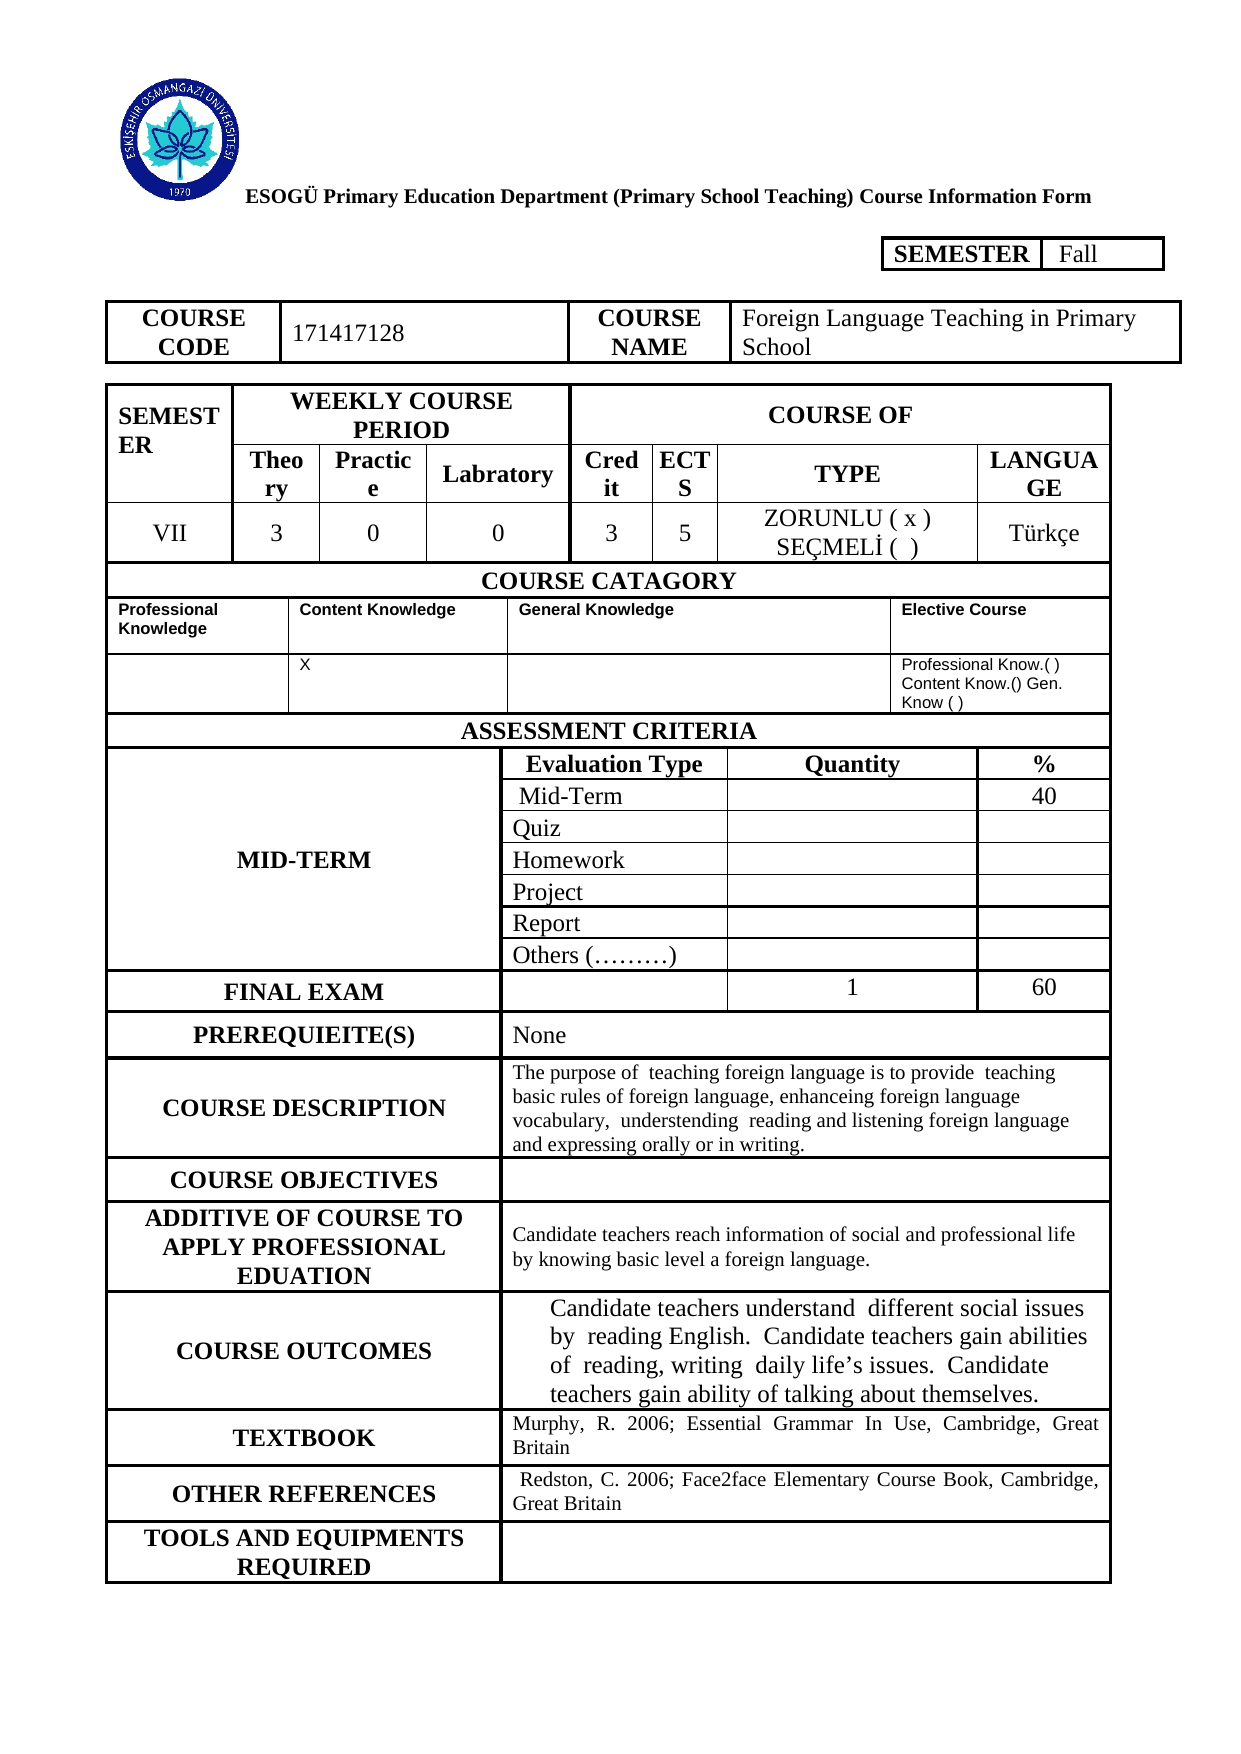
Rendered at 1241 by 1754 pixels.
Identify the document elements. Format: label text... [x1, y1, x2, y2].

table_cell Quiz [503, 811, 727, 842]
table_cell 3 [234, 503, 319, 561]
table_cell [728, 811, 976, 842]
text ESOGÜ Primary Education Department (Primary School Teaching) Course Information Form [118, 75, 1122, 208]
table_cell 5 [653, 503, 717, 561]
table_cell Professional Know.( ) Content Know.() Gen. Know ( ) [891, 655, 1109, 712]
table_cell Practice [320, 445, 426, 502]
table_cell COURSE OBJECTIVES [108, 1159, 499, 1200]
table_cell 40 [979, 780, 1109, 810]
table_cell Türkçe [978, 503, 1109, 561]
table_cell [728, 939, 976, 969]
table_header WEEKLY COURSE PERIOD [234, 386, 568, 444]
table_cell TYPE [718, 445, 977, 502]
table_cell TOOLS AND EQUIPMENTS REQUIRED [108, 1523, 499, 1581]
table_cell Mid-Term [503, 780, 727, 810]
table_cell Candidate teachers reach information of social and professional life by knowing basic level a foreign language. [503, 1203, 1109, 1289]
table_cell X [289, 655, 507, 712]
table_cell None [503, 1013, 1109, 1056]
table_cell [979, 811, 1109, 842]
table_cell General Knowledge [508, 599, 890, 653]
table_header 171417128 [282, 303, 567, 361]
table_cell 0 [320, 503, 426, 561]
picture [118, 75, 241, 204]
table_cell 3 [572, 503, 652, 561]
table_cell 0 [427, 503, 568, 561]
table_cell Others (………) [503, 939, 727, 969]
table_cell 60 [979, 972, 1109, 1010]
table_header COURSE OF [572, 386, 1109, 444]
table_cell PREREQUIEITE(S) [108, 1013, 499, 1056]
table_cell OTHER REFERENCES [108, 1467, 499, 1520]
table_cell % [979, 749, 1109, 778]
table_cell ADDITIVE OF COURSE TO APPLY PROFESSIONAL EDUATION [108, 1203, 499, 1289]
table_header Foreign Language Teaching in Primary School [732, 303, 1179, 361]
table_cell [728, 908, 976, 937]
table_cell [508, 655, 890, 712]
table_header SEMESTER [884, 240, 1040, 268]
table_cell [503, 1523, 1109, 1581]
table_cell FINAL EXAM [108, 972, 499, 1010]
table_cell LANGUAGE [978, 445, 1109, 502]
table_cell ZORUNLU ( x ) SEÇMELİ ( ) [718, 503, 977, 561]
table_cell VII [108, 503, 231, 561]
table_cell Credit [572, 445, 652, 502]
table_cell ECTS [653, 445, 717, 502]
table_cell COURSE OUTCOMES [108, 1293, 499, 1408]
table_cell TEXTBOOK [108, 1411, 499, 1464]
table_cell Report [503, 908, 727, 937]
table_cell Elective Course [891, 599, 1109, 653]
table_cell MID-TERM [108, 749, 499, 969]
table_cell [503, 1159, 1109, 1200]
table_cell COURSE CATAGORY [108, 564, 1109, 596]
table_header SEMESTER [108, 386, 231, 502]
table_cell Theory [234, 445, 319, 502]
table_cell Labratory [427, 445, 568, 502]
table_cell [728, 843, 976, 873]
table_cell Candidate teachers understand different social issues by reading English. Candidate teachers gain abilities of reading, writing daily life’s issues. Candidate teachers gain ability of talking about themselves. [503, 1293, 1109, 1408]
table_cell [979, 939, 1109, 969]
table_cell The purpose of teaching foreign language is to provide teaching basic rules of foreign language, enhanceing foreign language vocabulary, understending reading and listening foreign language and expressing orally or in writing. [503, 1060, 1109, 1156]
table_cell [728, 780, 976, 810]
table_cell [979, 875, 1109, 905]
table_cell [108, 655, 288, 712]
table_cell ASSESSMENT CRITERIA [108, 715, 1109, 746]
table_header COURSE CODE [108, 303, 279, 361]
table_cell [979, 843, 1109, 873]
table_cell [979, 908, 1109, 937]
table_cell Content Knowledge [289, 599, 507, 653]
table_cell Homework [503, 843, 727, 873]
table_header Fall [1043, 240, 1162, 268]
table_cell Professional Knowledge [108, 599, 288, 653]
table_cell Redston, C. 2006; Face2face Elementary Course Book, Cambridge, Great Britain [503, 1467, 1109, 1520]
table_cell Evaluation Type [503, 749, 727, 778]
table_cell Murphy, R. 2006; Essential Grammar In Use, Cambridge, Great Britain [503, 1411, 1109, 1464]
table_cell COURSE DESCRIPTION [108, 1060, 499, 1156]
table_cell [503, 972, 727, 1010]
table_cell [728, 875, 976, 905]
table_cell 1 [728, 972, 976, 1010]
table_cell Project [503, 875, 727, 905]
table_cell Quantity [728, 749, 976, 778]
table_header COURSE NAME [570, 303, 729, 361]
